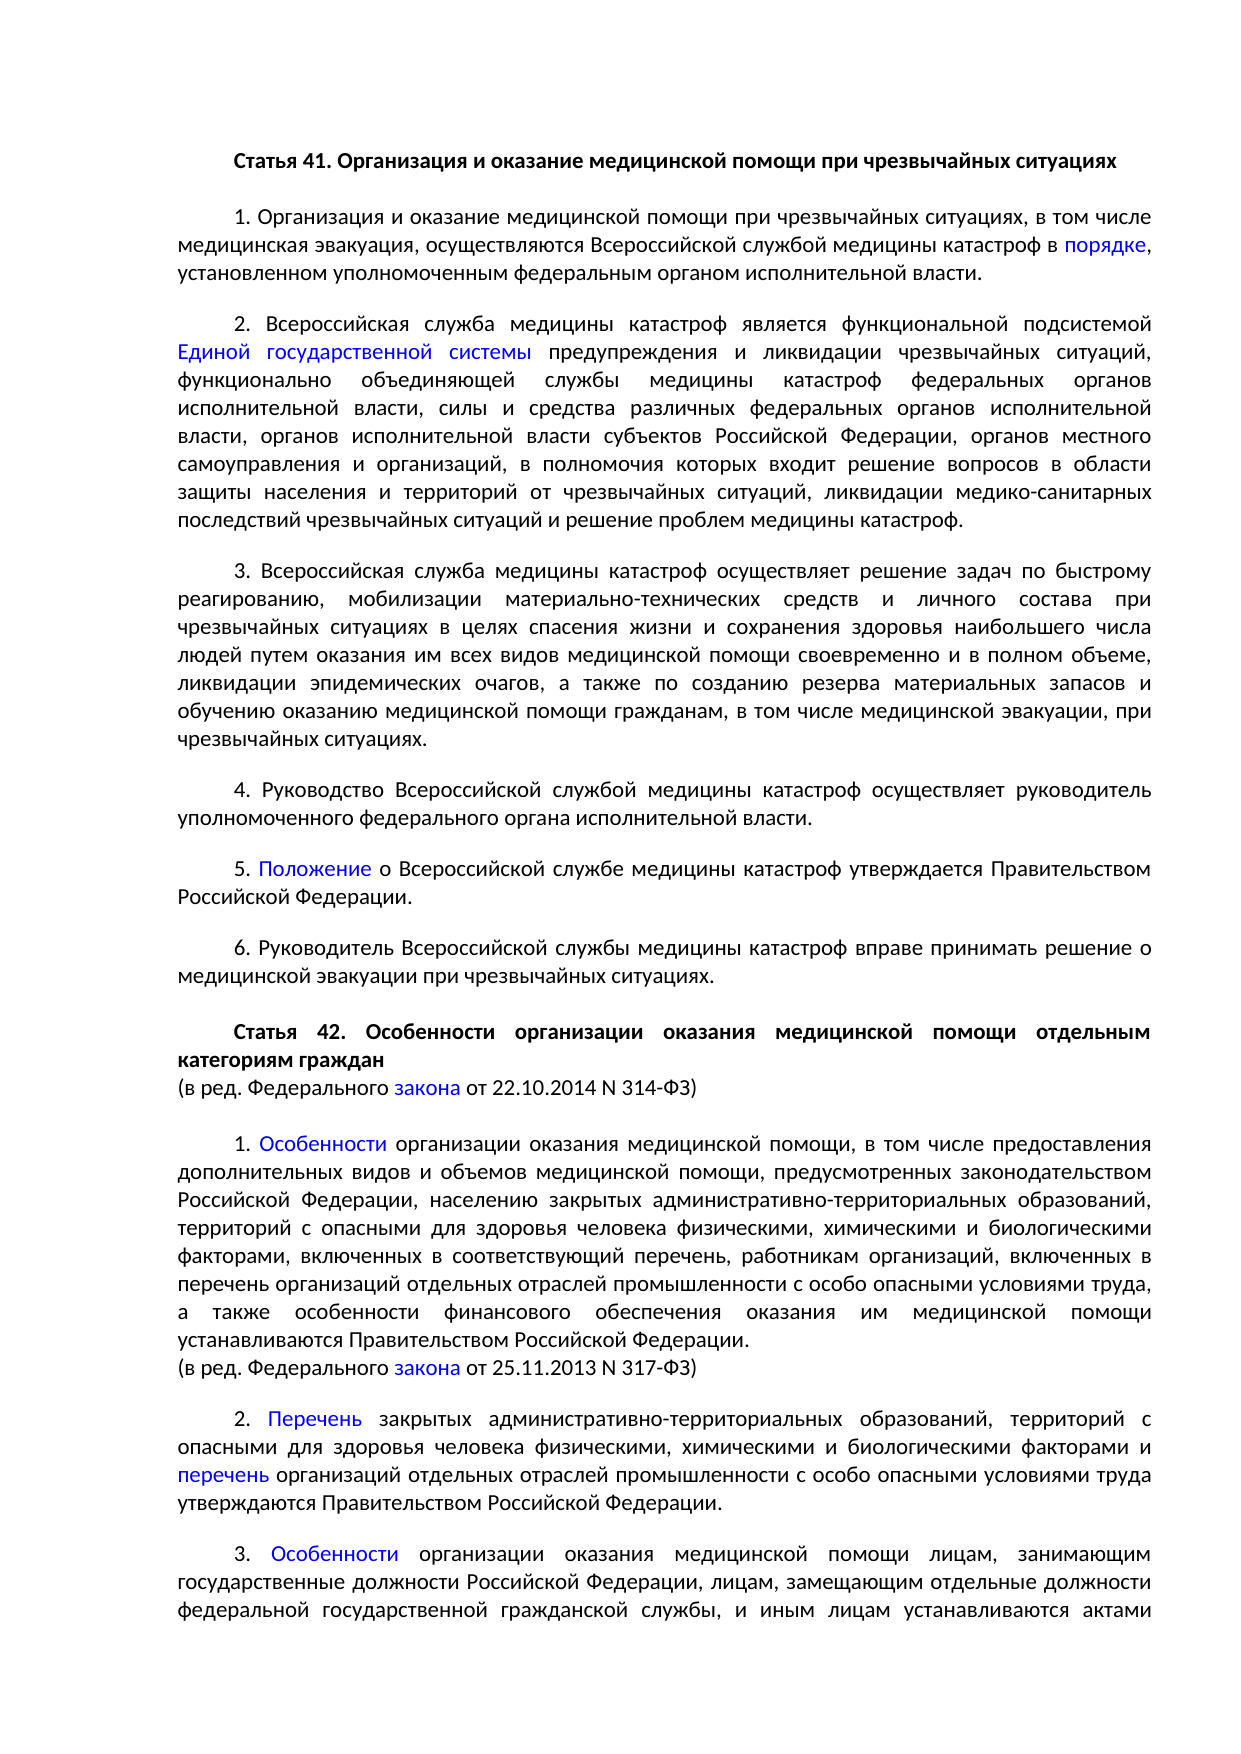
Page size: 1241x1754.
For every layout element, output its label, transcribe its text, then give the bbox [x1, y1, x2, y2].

text 1. Организация и оказание медицинской помощи при чрезвычайных ситуациях, в том числе медицинская эвакуация, осуществляются Всероссийской службой медицины катастроф в порядке, установленном уполномоченным федеральным органом исполнительной власти. [177, 202, 1152, 286]
text (в ред. Федерального закона от 25.11.2013 N 317-ФЗ) [177, 1353, 1152, 1382]
text 5. Положение о Всероссийской службе медицины катастроф утверждается Правительством Российской Федерации. [177, 854, 1152, 910]
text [177, 1539, 1152, 1623]
text 2. Перечень закрытых административно-территориальных образований, территорий с опасными для здоровья человека физическими, химическими и биологическими факторами и перечень организаций отдельных отраслей промышленности с особо опасными условиями труда утверждаются Правительством Российской Федерации. [177, 1404, 1152, 1517]
text 1. Особенности организации оказания медицинской помощи, в том числе предоставления дополнительных видов и объемов медицинской помощи, предусмотренных законодательством Российской Федерации, населению закрытых административно-территориальных образований, территорий с опасными для здоровья человека физическими, химическими и биологическими факторами, включенных в соответствующий перечень, работникам организаций, включенных в перечень организаций отдельных отраслей промышленности с особо опасными условиями труда, а также особенности финансового обеспечения оказания им медицинской помощи устанавливаются Правительством Российской Федерации. [177, 1129, 1152, 1353]
text (в ред. Федерального закона от 22.10.2014 N 314-ФЗ) [177, 1073, 1152, 1101]
text 3. Всероссийская служба медицины катастроф осуществляет решение задач по быстрому реагированию, мобилизации материально-технических средств и личного состава при чрезвычайных ситуациях в целях спасения жизни и сохранения здоровья наибольшего числа людей путем оказания им всех видов медицинской помощи своевременно и в полном объеме, ликвидации эпидемических очагов, а также по созданию резерва материальных запасов и обучению оказанию медицинской помощи гражданам, в том числе медицинской эвакуации, при чрезвычайных ситуациях. [177, 556, 1152, 752]
title Статья 42. Особенности организации оказания медицинской помощи отдельным категориям граждан [177, 1017, 1152, 1073]
text 4. Руководство Всероссийской службой медицины катастроф осуществляет руководитель уполномоченного федерального органа исполнительной власти. [177, 775, 1152, 831]
text 2. Всероссийская служба медицины катастроф является функциональной подсистемой Единой государственной системы предупреждения и ликвидации чрезвычайных ситуаций, функционально объединяющей службы медицины катастроф федеральных органов исполнительной власти, силы и средства различных федеральных органов исполнительной власти, органов исполнительной власти субъектов Российской Федерации, органов местного самоуправления и организаций, в полномочия которых входит решение вопросов в области защиты населения и территорий от чрезвычайных ситуаций, ликвидации медико-санитарных последствий чрезвычайных ситуаций и решение проблем медицины катастроф. [177, 309, 1152, 533]
title Статья 41. Организация и оказание медицинской помощи при чрезвычайных ситуациях [177, 146, 1152, 174]
text 6. Руководитель Всероссийской службы медицины катастроф вправе принимать решение о медицинской эвакуации при чрезвычайных ситуациях. [177, 933, 1152, 989]
